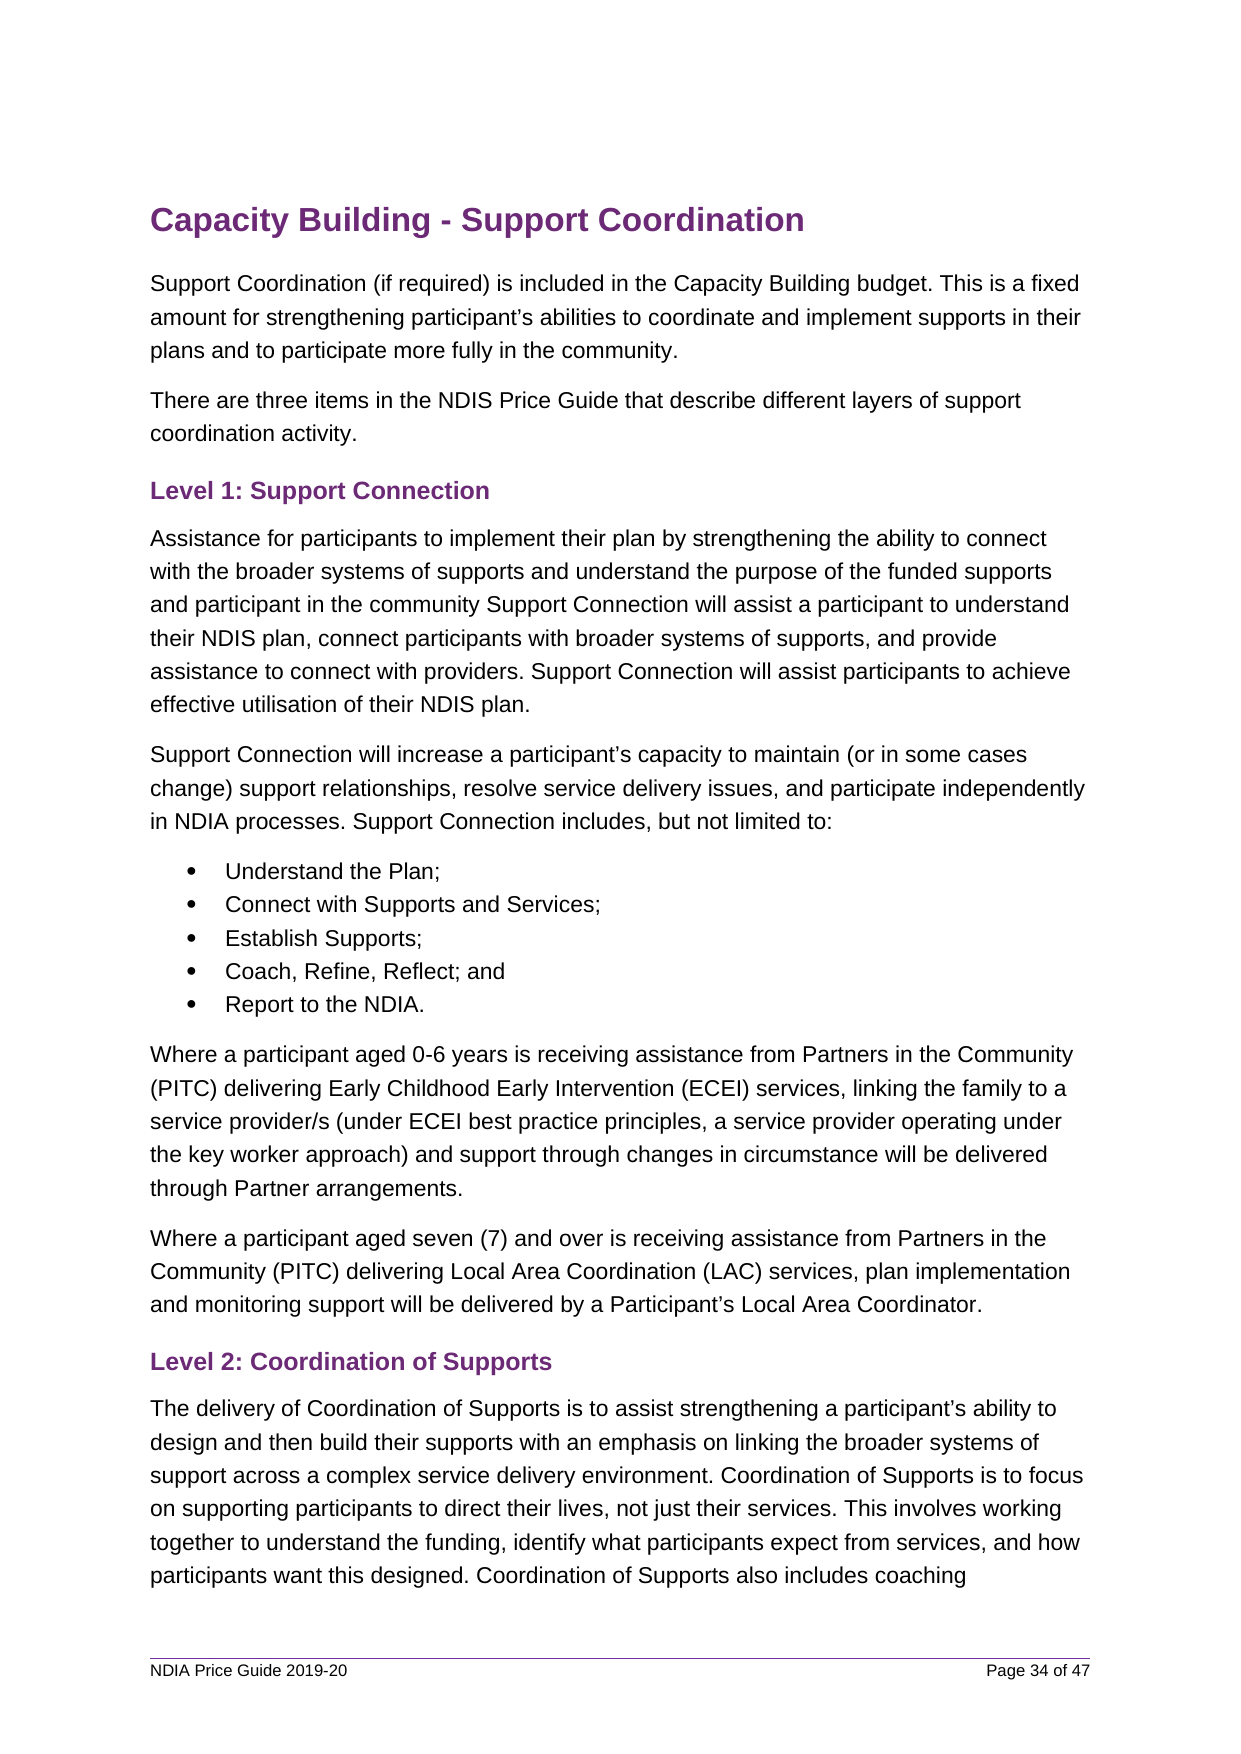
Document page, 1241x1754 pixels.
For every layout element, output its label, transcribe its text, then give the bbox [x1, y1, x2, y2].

text Where a participant aged 0-6 years is receiving assistance from Partners in the Community (PITC) delivering Early Childhood Early Intervention (ECEI) services, linking the family to a service provider/s (under ECEI best practice principles, a service provider operating under the key worker approach) and support through changes in circumstance will be delivered through Partner arrangements. [150, 1034, 1090, 1201]
text Where a participant aged seven (7) and over is receiving assistance from Partners in the Community (PITC) delivering Local Area Coordination (LAC) services, plan implementation and monitoring support will be delivered by a Participant’s Local Area Coordinator. [150, 1218, 1090, 1318]
text Support Connection will increase a participant’s capacity to maintain (or in some cases change) support relationships, resolve service delivery issues, and participate independently in NDIA processes. Support Connection includes, but not limited to: [150, 734, 1090, 834]
text There are three items in the NDIS Price Guide that describe different layers of support coordination activity. [150, 380, 1090, 447]
list Coach, Refine, Reflect; and [187, 951, 1090, 984]
list Connect with Supports and Services; [187, 884, 1090, 918]
list Understand the Plan; [187, 851, 1090, 884]
subtitle Level 2: Coordination of Supports [150, 1343, 1090, 1376]
list Establish Supports; [187, 918, 1090, 951]
subtitle Capacity Building - Support Coordination [150, 200, 1090, 238]
text Support Coordination (if required) is included in the Capacity Building budget. This is a fixed amount for strengthening participant’s abilities to coordinate and implement supports in their plans and to participate more fully in the community. [150, 263, 1090, 363]
text Assistance for participants to implement their plan by strengthening the ability to connect with the broader systems of supports and understand the purpose of the funded supports and participant in the community Support Connection will assist a participant to understand their NDIS plan, connect participants with broader systems of supports, and provide assistance to connect with providers. Support Connection will assist participants to achieve effective utilisation of their NDIS plan. [150, 518, 1090, 718]
subtitle Level 1: Support Connection [150, 472, 1090, 505]
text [150, 1388, 1090, 1588]
list Report to the NDIA. [187, 984, 1090, 1018]
